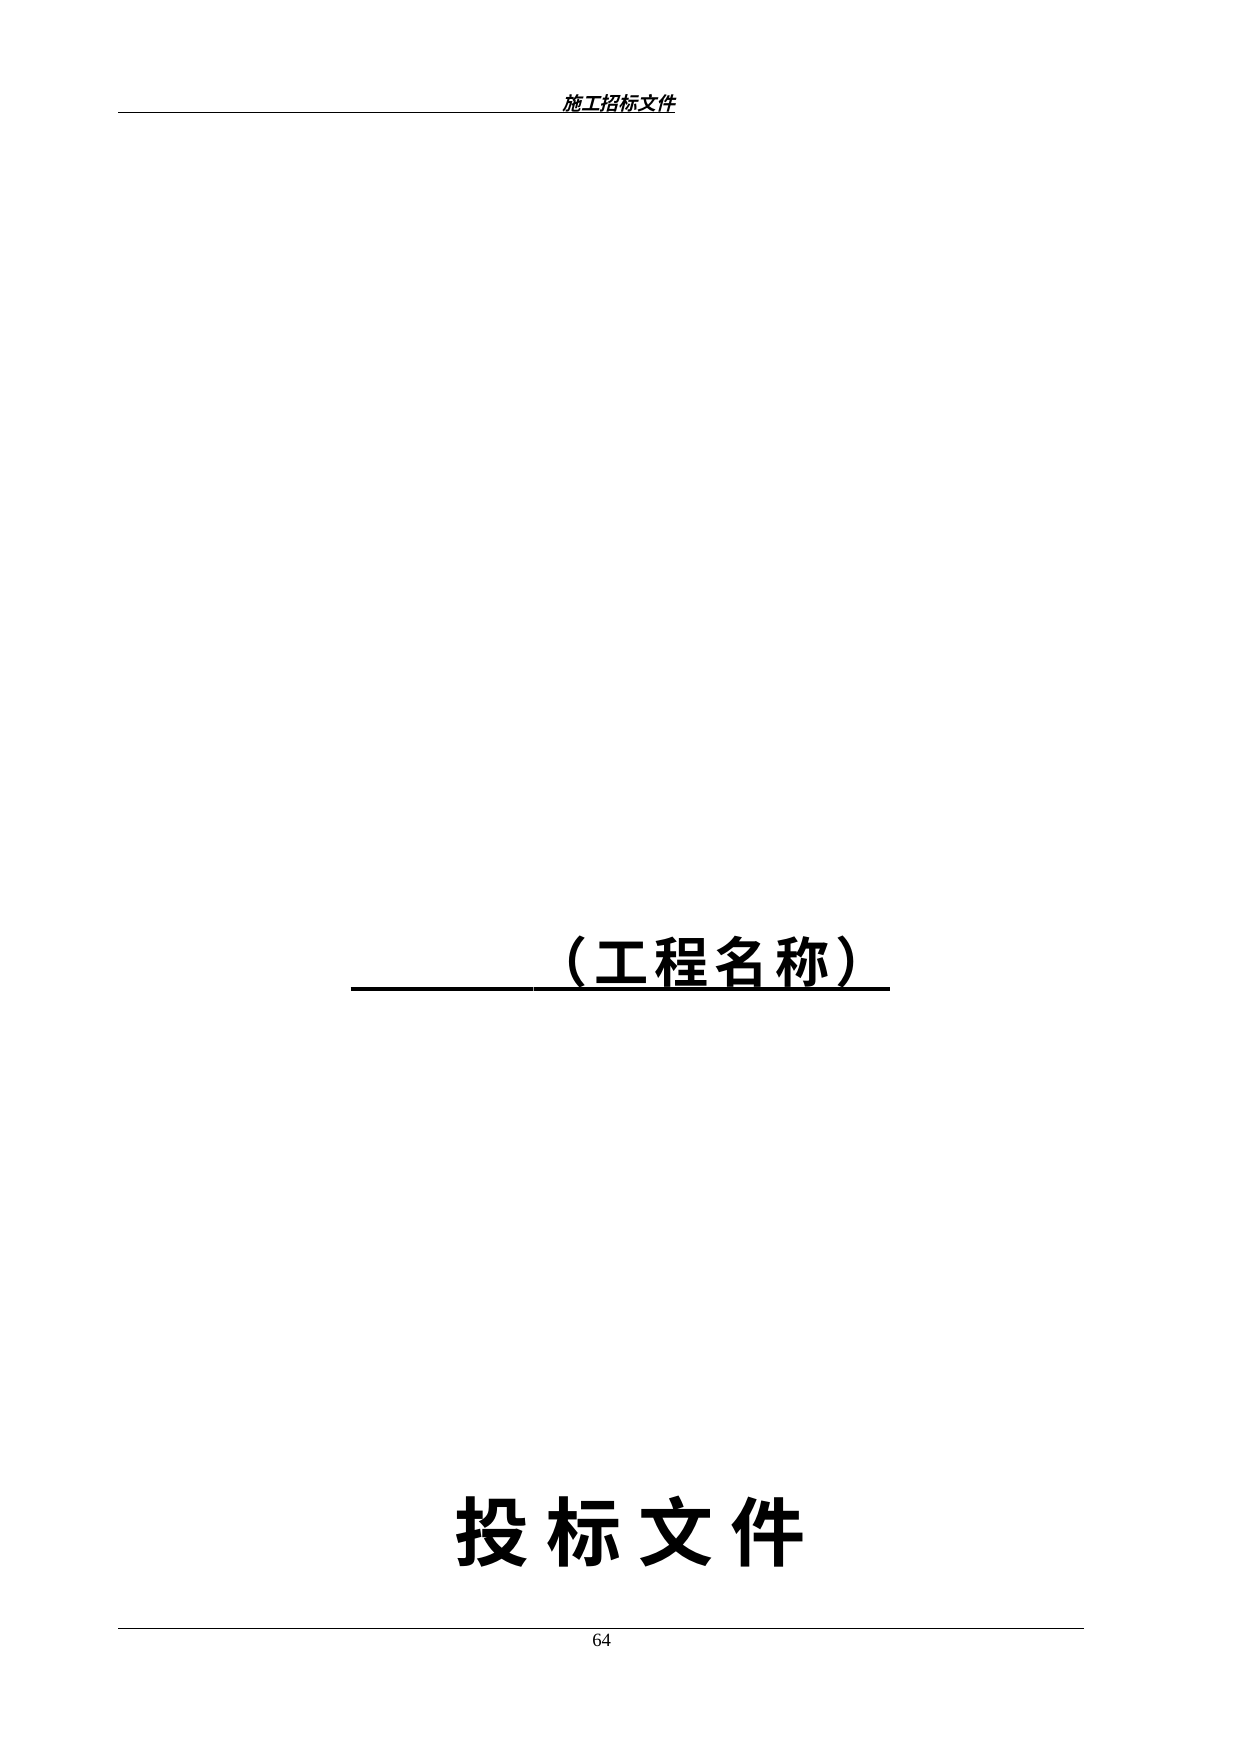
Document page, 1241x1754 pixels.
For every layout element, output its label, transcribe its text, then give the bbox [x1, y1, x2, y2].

text （工程名称） [118, 911, 1122, 1008]
text 投 标 文 件 [137, 1463, 1122, 1593]
